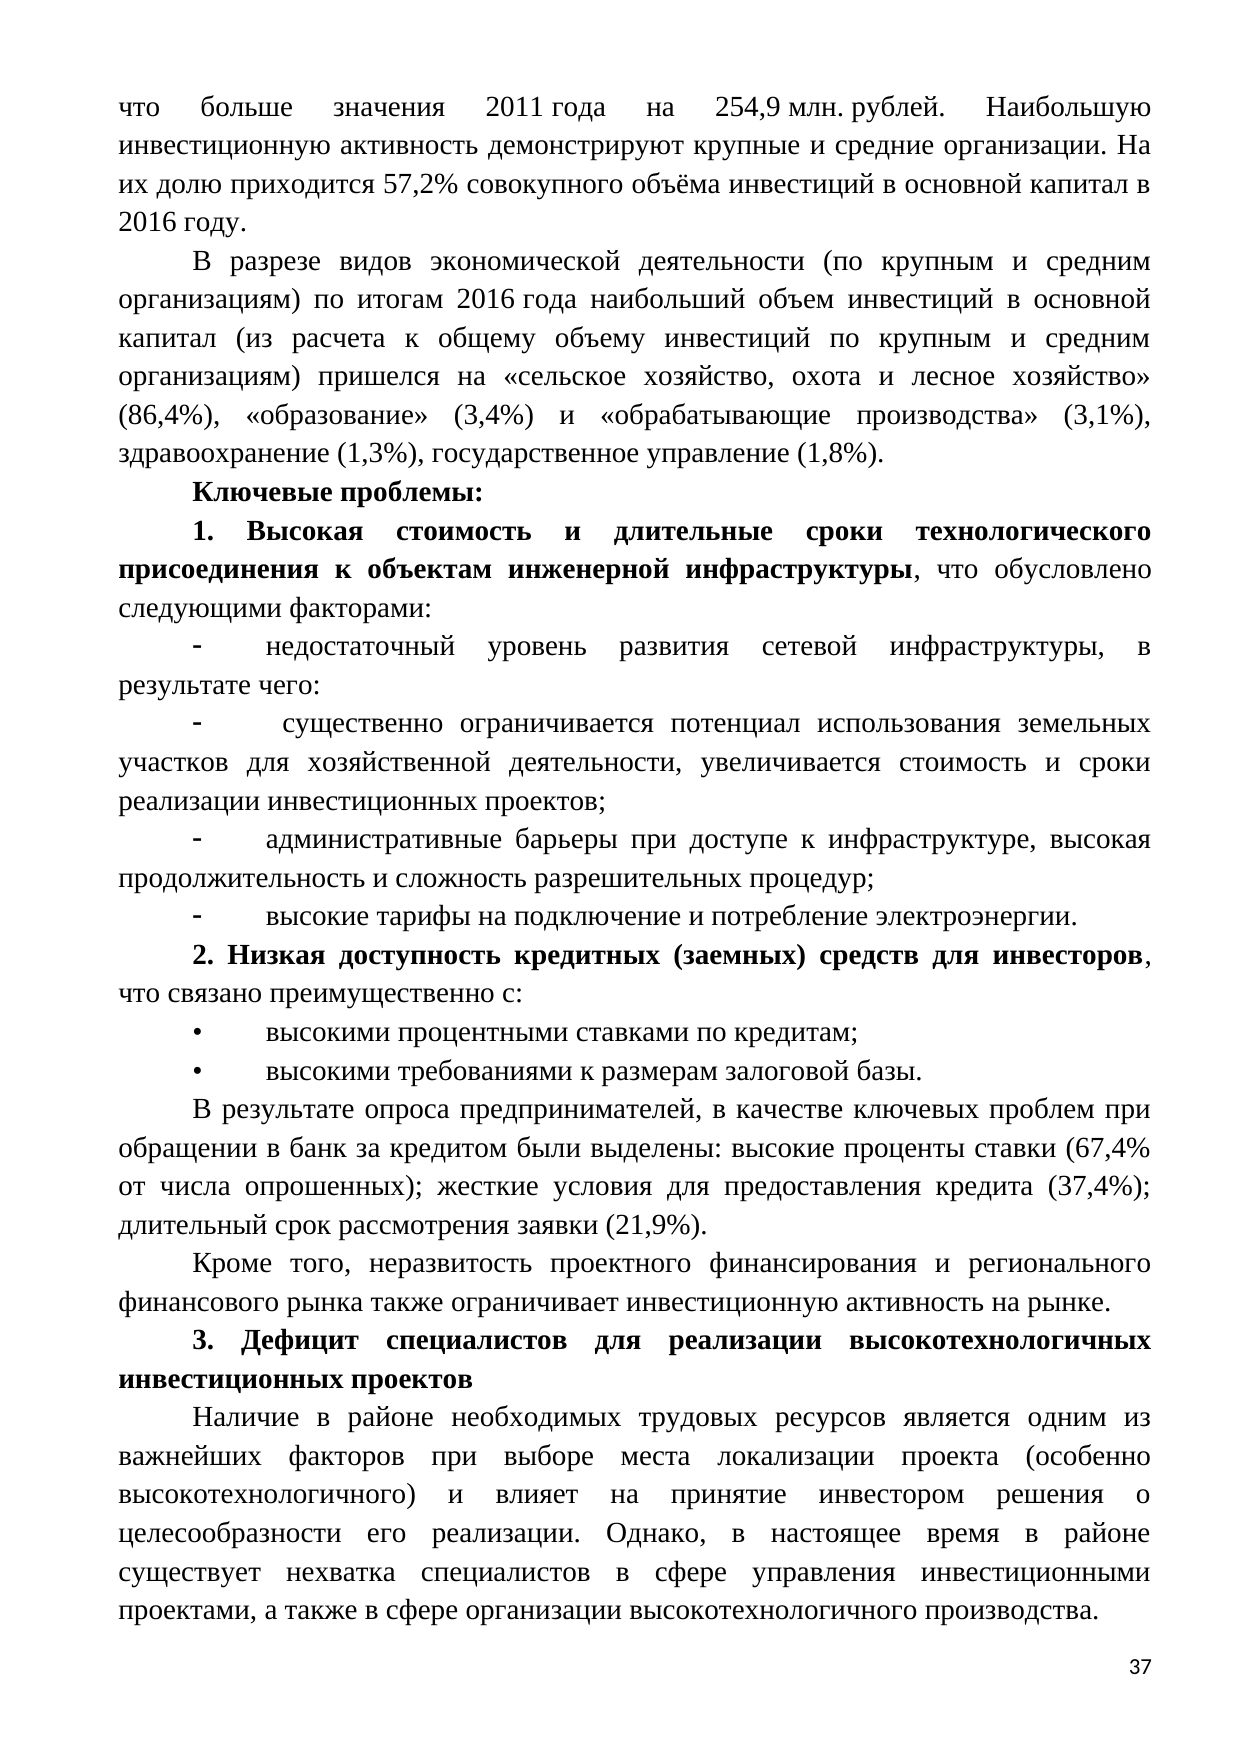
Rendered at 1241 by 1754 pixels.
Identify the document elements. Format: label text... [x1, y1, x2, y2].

list недостаточный уровень развития сетевой инфраструктуры, в результате чего: [118, 628, 1152, 700]
list административные барьеры при доступе к инфраструктуре, высокая продолжительность и сложность разрешительных процедур; [118, 821, 1152, 893]
text В разрезе видов экономической деятельности (по крупным и средним организациям) по итогам 2016 года наибольший объем инвестиций в основной капитал (из расчета к общему объему инвестиций по крупным и средним организациям) пришелся на «сельское хозяйство, охота и лесное хозяйство» (86,4%), «образование» (3,4%) и «обрабатывающие производства» (3,1%), здравоохранение (1,3%), государственное управление (1,8%). [118, 243, 1152, 469]
text • высокими процентными ставками по кредитам; [118, 1014, 1152, 1048]
text Ключевые проблемы: [118, 474, 1152, 508]
text В результате опроса предпринимателей, в качестве ключевых проблем при обращении в банк за кредитом были выделены: высокие проценты ставки (67,4% от числа опрошенных); жесткие условия для предоставления кредита (37,4%); длительный срок рассмотрения заявки (21,9%). [118, 1091, 1152, 1240]
text • высокими требованиями к размерам залоговой базы. [118, 1053, 1152, 1086]
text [118, 89, 1152, 238]
text 3. Дефицит специалистов для реализации высокотехнологичных инвестиционных проектов [118, 1322, 1152, 1394]
text 2. Низкая доступность кредитных (заемных) средств для инвесторов, что связано преимущественно с: [118, 937, 1152, 1009]
text 1. Высокая стоимость и длительные сроки технологического присоединения к объектам инженерной инфраструктуры, что обусловлено следующими факторами: [118, 513, 1152, 623]
text Наличие в районе необходимых трудовых ресурсов является одним из важнейших факторов при выборе места локализации проекта (особенно высокотехнологичного) и влияет на принятие инвестором решения о целесообразности его реализации. Однако, в настоящее время в районе существует нехватка специалистов в сфере управления инвестиционными проектами, а также в сфере организации высокотехнологичного производства. [118, 1399, 1152, 1626]
list существенно ограничивается потенциал использования земельных участков для хозяйственной деятельности, увеличивается стоимость и сроки реализации инвестиционных проектов; [118, 705, 1152, 816]
list высокие тарифы на подключение и потребление электроэнергии. [118, 898, 1152, 932]
text Кроме того, неразвитость проектного финансирования и регионального финансового рынка также ограничивает инвестиционную активность на рынке. [118, 1245, 1152, 1317]
